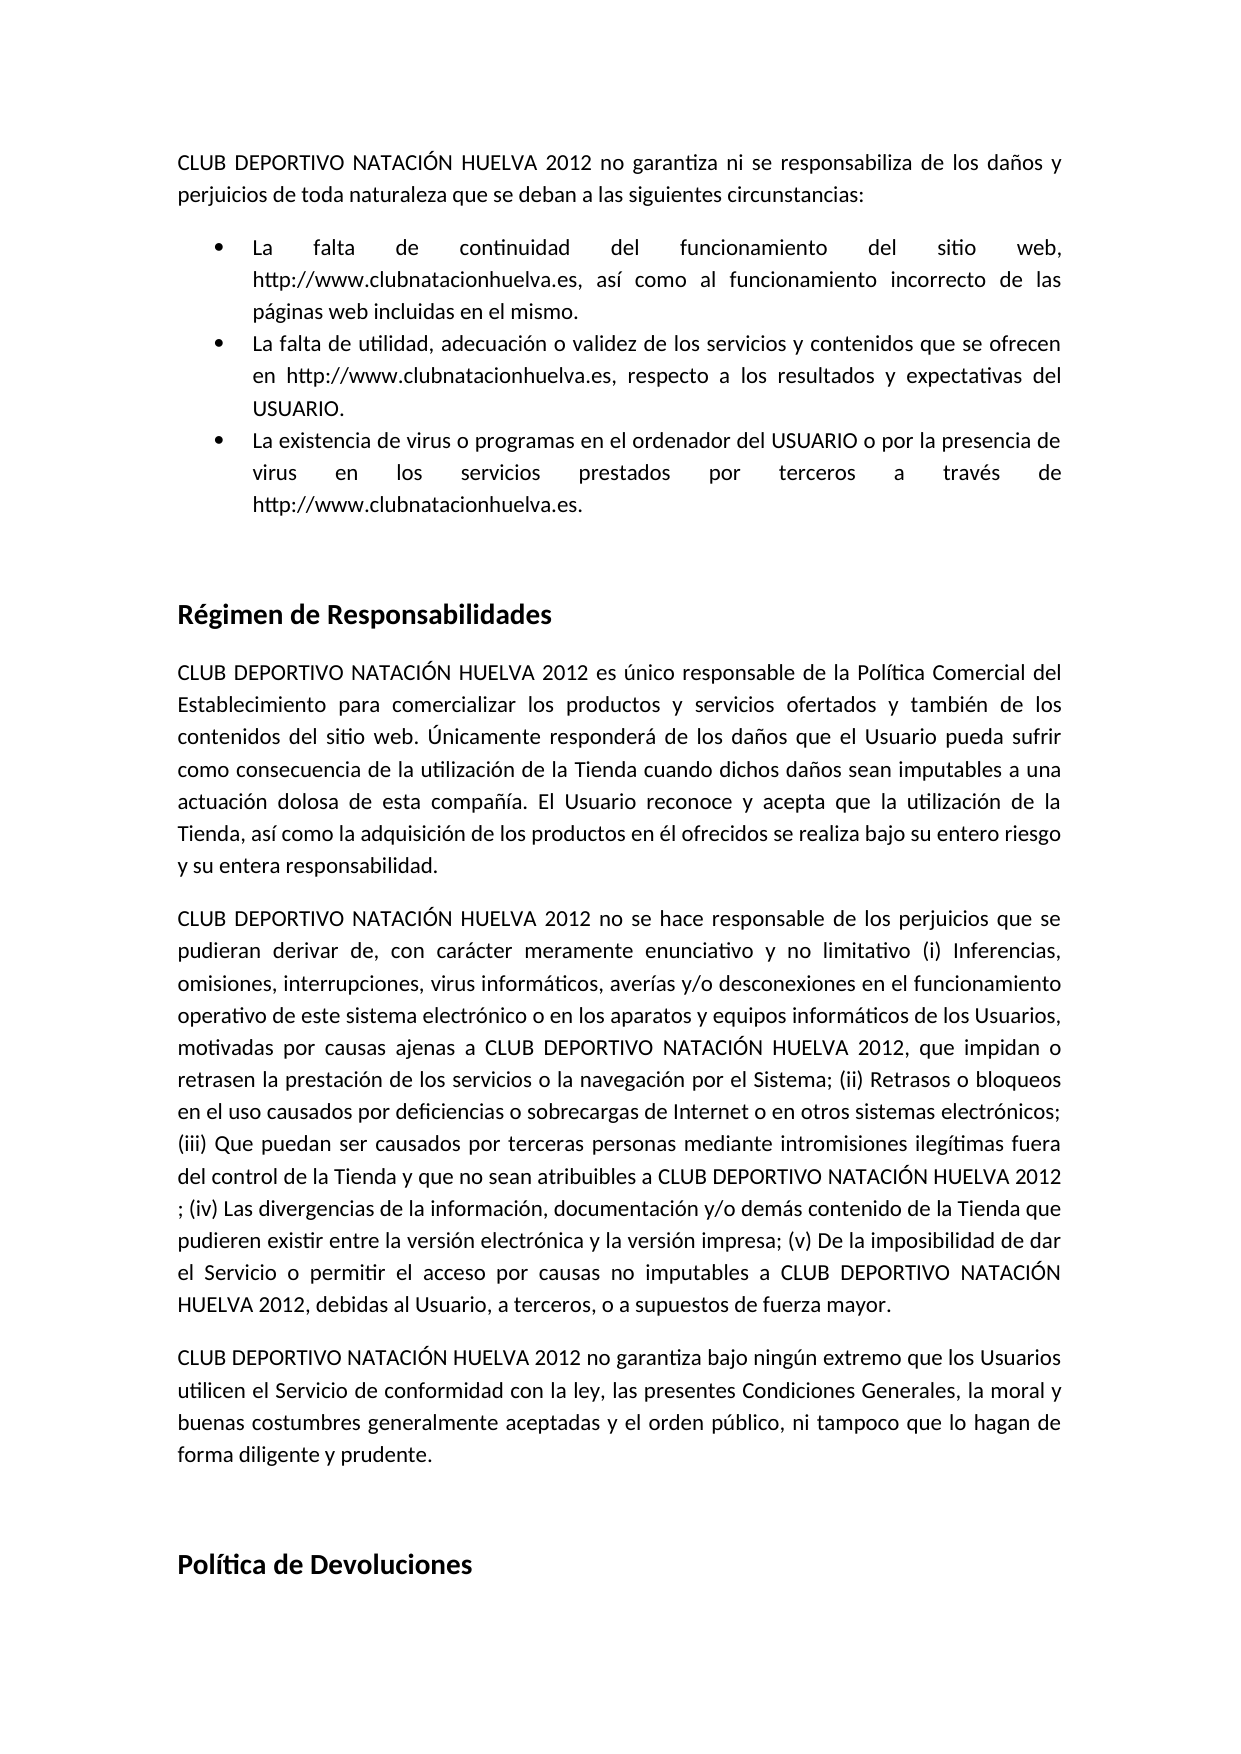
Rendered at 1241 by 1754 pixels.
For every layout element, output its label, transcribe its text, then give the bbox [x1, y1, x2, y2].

list La falta de utilidad, adecuación o validez de los servicios y contenidos que se ofrecen en http://www.clubnatacionhuelva.es, respecto a los resultados y expectativas del USUARIO. [215, 329, 1063, 422]
text CLUB DEPORTIVO NATACIÓN HUELVA 2012 no se hace responsable de los perjuicios que se pudieran derivar de, con carácter meramente enunciativo y no limitativo (i) Inferencias, omisiones, interrupciones, virus informáticos, averías y/o desconexiones en el funcionamiento operativo de este sistema electrónico o en los aparatos y equipos informáticos de los Usuarios, motivadas por causas ajenas a CLUB DEPORTIVO NATACIÓN HUELVA 2012, que impidan o retrasen la prestación de los servicios o la navegación por el Sistema; (ii) Retrasos o bloqueos en el uso causados por deficiencias o sobrecargas de Internet o en otros sistemas electrónicos; (iii) Que puedan ser causados por terceras personas mediante intromisiones ilegítimas fuera del control de la Tienda y que no sean atribuibles a CLUB DEPORTIVO NATACIÓN HUELVA 2012 ; (iv) Las divergencias de la información, documentación y/o demás contenido de la Tienda que pudieren existir entre la versión electrónica y la versión impresa; (v) De la imposibilidad de dar el Servicio o permitir el acceso por causas no imputables a CLUB DEPORTIVO NATACIÓN HUELVA 2012, debidas al Usuario, a terceros, o a supuestos de fuerza mayor. [177, 904, 1063, 1318]
text CLUB DEPORTIVO NATACIÓN HUELVA 2012 no garantiza ni se responsabiliza de los daños y perjuicios de toda naturaleza que se deban a las siguientes circunstancias: [177, 148, 1063, 208]
text Política de Devoluciones [177, 1546, 1063, 1582]
text Régimen de Responsabilidades [177, 596, 1063, 632]
list La existencia de virus o programas en el ordenador del USUARIO o por la presencia de virus en los servicios prestados por terceros a través de http://www.clubnatacionhuelva.es. [215, 426, 1063, 518]
text CLUB DEPORTIVO NATACIÓN HUELVA 2012 no garantiza bajo ningún extremo que los Usuarios utilicen el Servicio de conformidad con la ley, las presentes Condiciones Generales, la moral y buenas costumbres generalmente aceptadas y el orden público, ni tampoco que lo hagan de forma diligente y prudente. [177, 1343, 1063, 1468]
text CLUB DEPORTIVO NATACIÓN HUELVA 2012 es único responsable de la Política Comercial del Establecimiento para comercializar los productos y servicios ofertados y también de los contenidos del sitio web. Únicamente responderá de los daños que el Usuario pueda sufrir como consecuencia de la utilización de la Tienda cuando dichos daños sean imputables a una actuación dolosa de esta compañía. El Usuario reconoce y acepta que la utilización de la Tienda, así como la adquisición de los productos en él ofrecidos se realiza bajo su entero riesgo y su entera responsabilidad. [177, 658, 1063, 879]
list La falta de continuidad del funcionamiento del sitio web, http://www.clubnatacionhuelva.es, así como al funcionamiento incorrecto de las páginas web incluidas en el mismo. [215, 233, 1063, 325]
